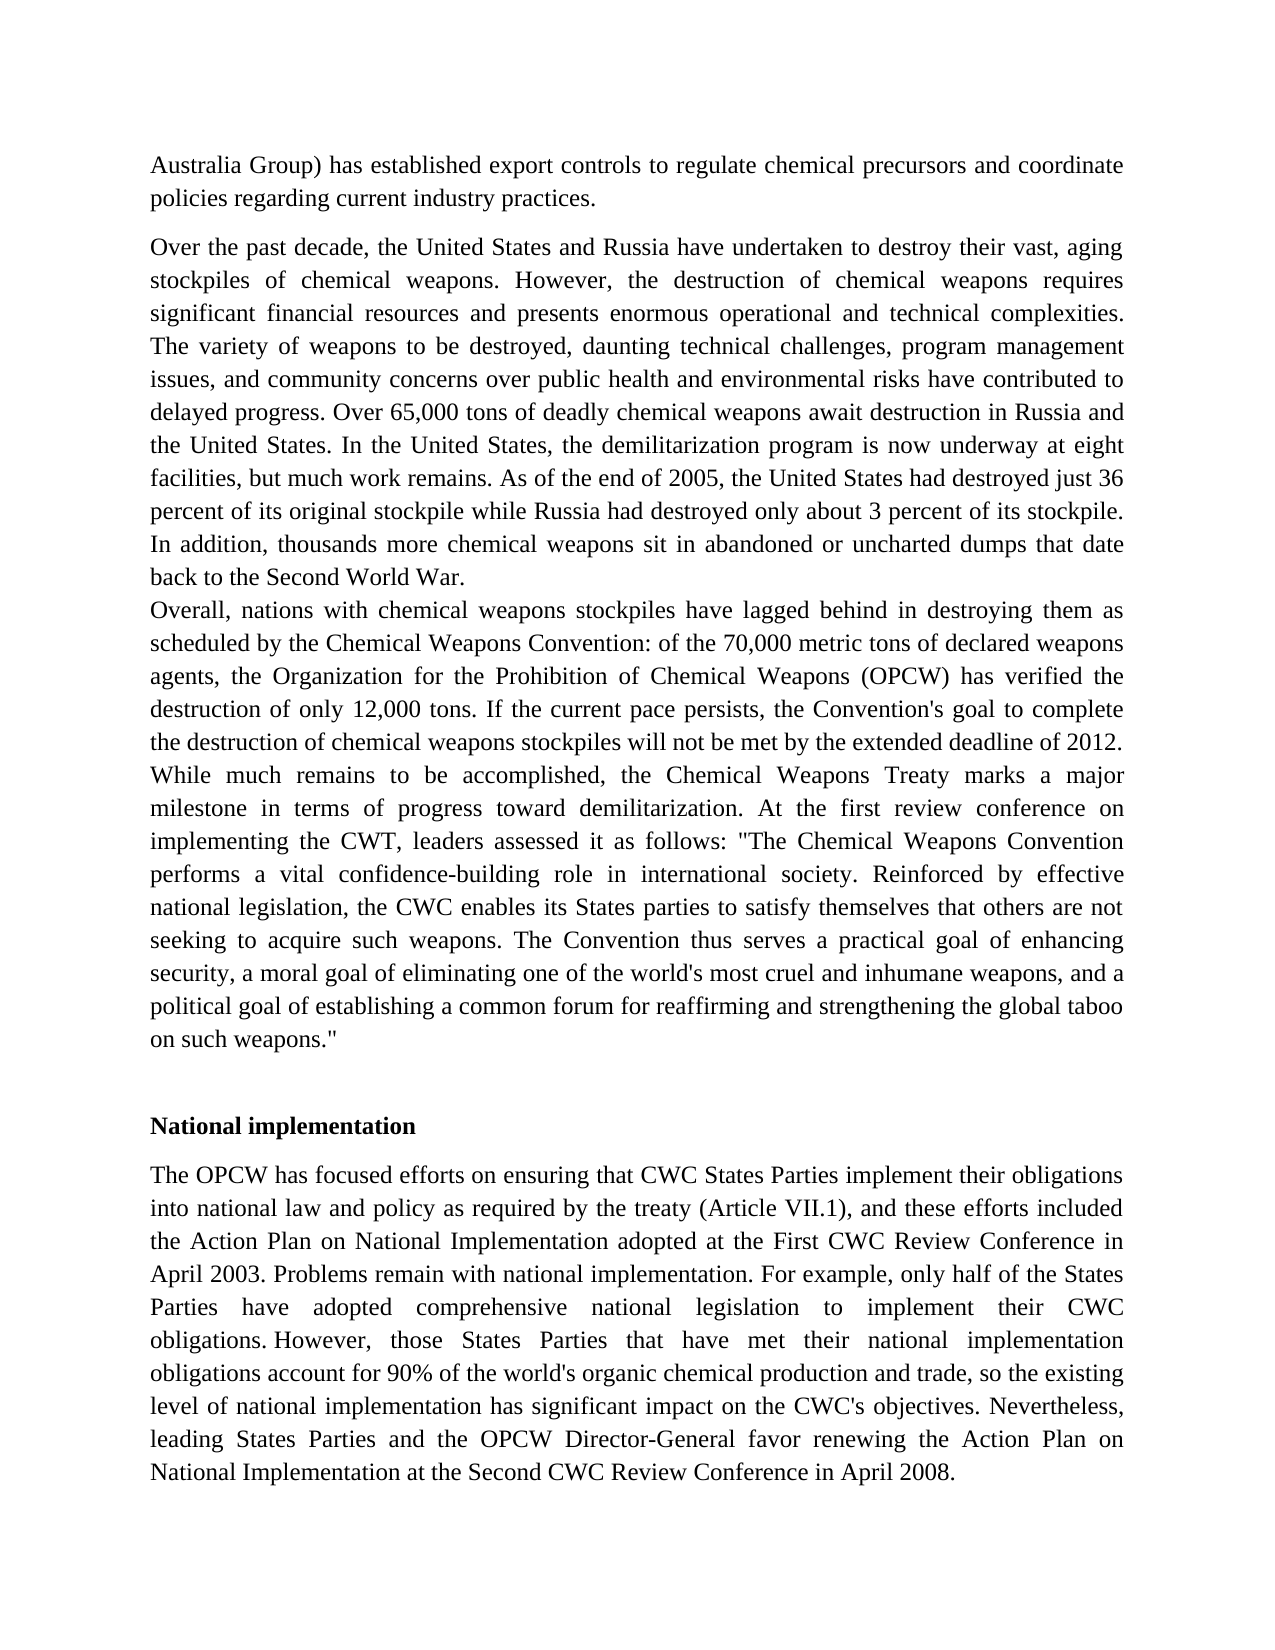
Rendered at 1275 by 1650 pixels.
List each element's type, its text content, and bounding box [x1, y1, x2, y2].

text National implementation [150, 1111, 1125, 1140]
text While much remains to be accomplished, the Chemical Weapons Treaty marks a major milestone in terms of progress toward demilitarization. At the first review conference on implementing the CWT, leaders assessed it as follows: "The Chemical Weapons Convention performs a vital confidence-building role in international society. Reinforced by effective national legislation, the CWC enables its States parties to satisfy themselves that others are not seeking to acquire such weapons. The Convention thus serves a practical goal of enhancing security, a moral goal of eliminating one of the world's most cruel and inhumane weapons, and a political goal of establishing a common forum for reaffirming and strengthening the global taboo on such weapons." [150, 760, 1125, 1053]
text The OPCW has focused efforts on ensuring that CWC States Parties implement their obligations into national law and policy as required by the treaty (Article VII.1), and these efforts included the Action Plan on National Implementation adopted at the First CWC Review Conference in April 2003. Problems remain with national implementation. For example, only half of the States Parties have adopted comprehensive national legislation to implement their CWC obligations. However, those States Parties that have met their national implementation obligations account for 90% of the world's organic chemical production and trade, so the existing level of national implementation has significant impact on the CWC's objectives. Nevertheless, leading States Parties and the OPCW Director-General favor renewing the Action Plan on National Implementation at the Second CWC Review Conference in April 2008. [150, 1160, 1125, 1486]
text Over the past decade, the United States and Russia have undertaken to destroy their vast, aging stockpiles of chemical weapons. However, the destruction of chemical weapons requires significant financial resources and presents enormous operational and technical complexities. The variety of weapons to be destroyed, daunting technical challenges, program management issues, and community concerns over public health and environmental risks have contributed to delayed progress. Over 65,000 tons of deadly chemical weapons await destruction in Russia and the United States. In the United States, the demilitarization program is now underway at eight facilities, but much work remains. As of the end of 2005, the United States had destroyed just 36 percent of its original stockpile while Russia had destroyed only about 3 percent of its stockpile. In addition, thousands more chemical weapons sit in abandoned or uncharted dumps that date back to the Second World War. [150, 232, 1125, 591]
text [150, 150, 1125, 212]
text Overall, nations with chemical weapons stockpiles have lagged behind in destroying them as scheduled by the Chemical Weapons Convention: of the 70,000 metric tons of declared weapons agents, the Organization for the Prohibition of Chemical Weapons (OPCW) has verified the destruction of only 12,000 tons. If the current pace persists, the Convention's goal to complete the destruction of chemical weapons stockpiles will not be met by the extended deadline of 2012. [150, 595, 1125, 756]
